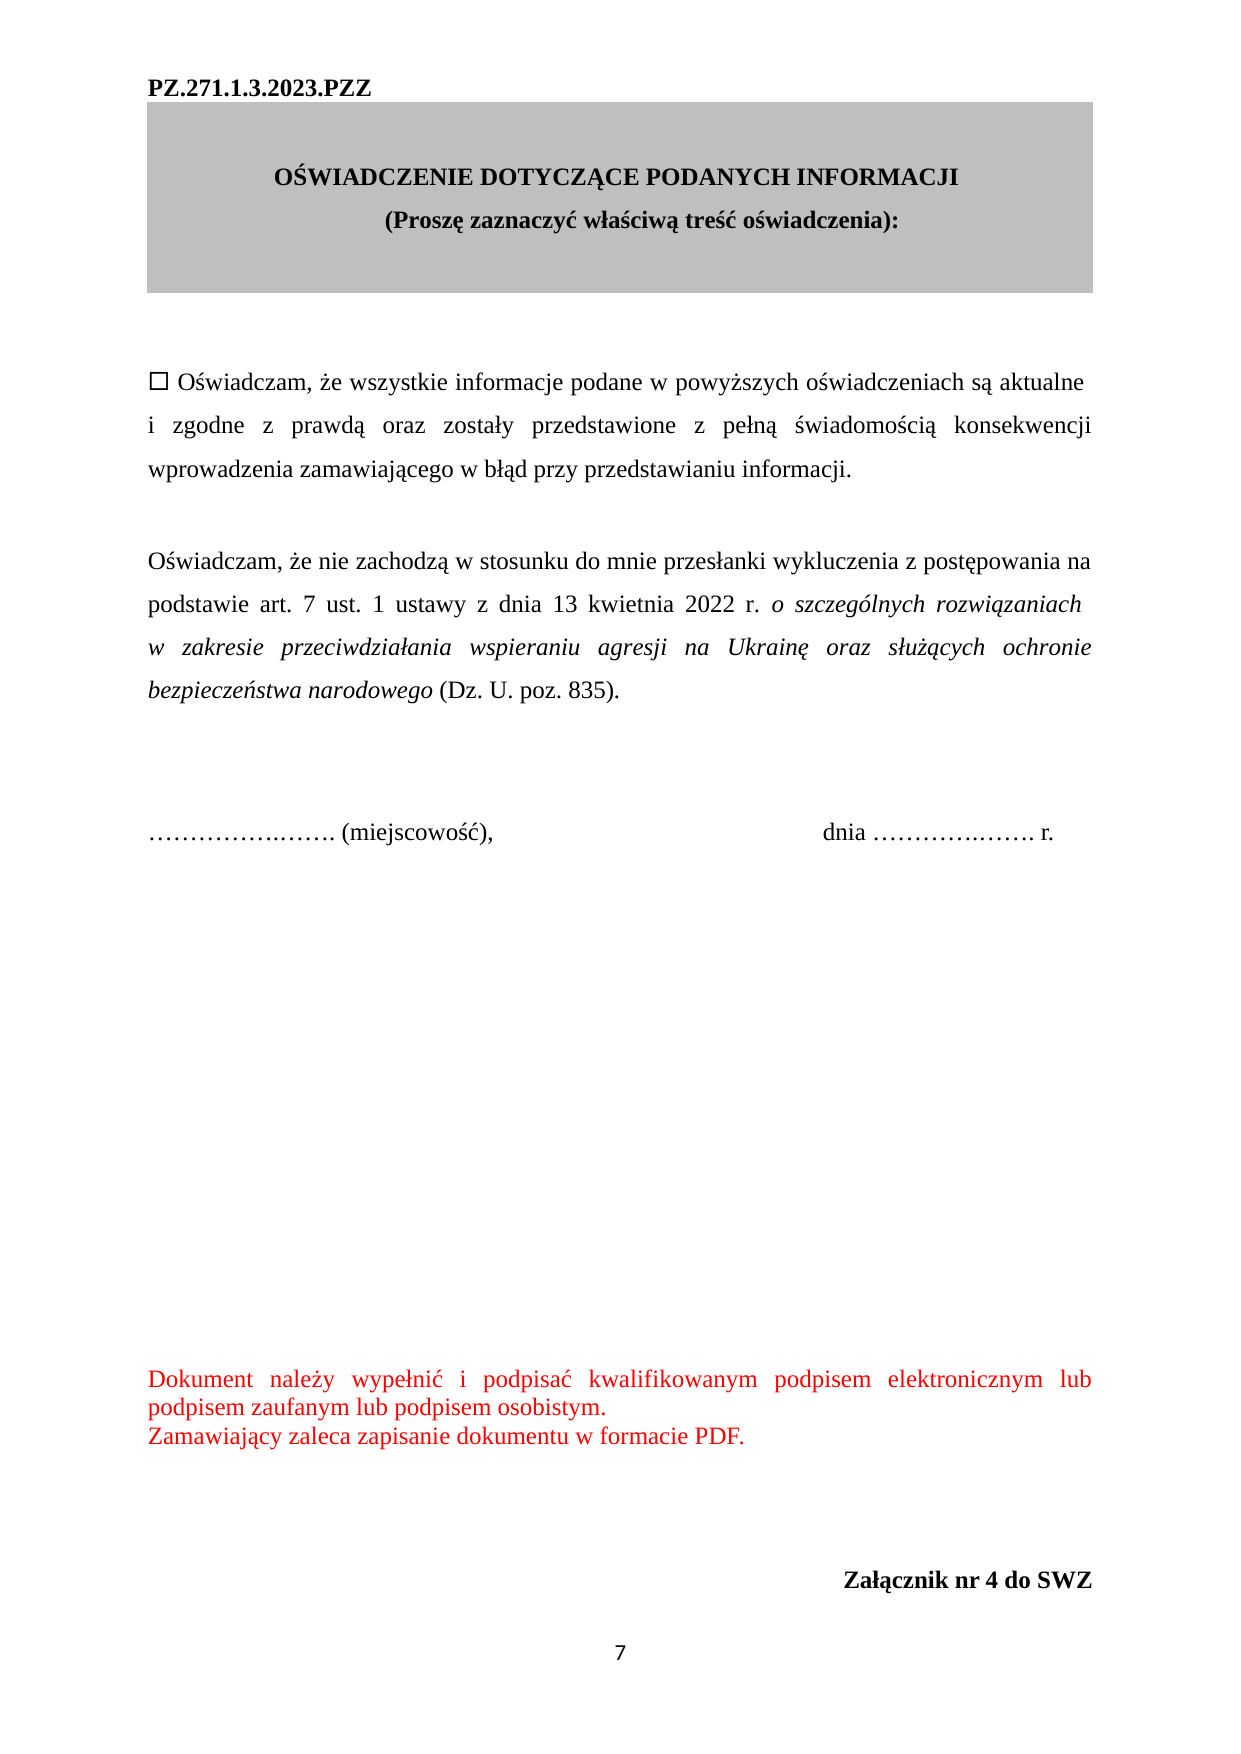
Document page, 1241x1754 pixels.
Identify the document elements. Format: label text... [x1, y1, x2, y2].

text Dokument należy wypełnić i podpisać kwalifikowanym podpisem elektronicznym lub podpisem zaufanym lub podpisem osobistym. [148, 1364, 1093, 1421]
text Załącznik nr 4 do SWZ [148, 1565, 1093, 1594]
text Zamawiający zaleca zapisanie dokumentu w formacie PDF. [148, 1421, 1093, 1450]
list OŚWIADCZENIE DOTYCZĄCE PODANYCH INFORMACJI (Proszę zaznaczyć właściwą treść oświadczenia): [147, 162, 1093, 233]
list Oświadczam, że nie zachodzą w stosunku do mnie przesłanki wykluczenia z postępowania na podstawie art. 7 ust. 1 ustawy z dnia 13 kwietnia 2022 r. o szczególnych rozwiązaniach w zakresie przeciwdziałania wspieraniu agresji na Ukrainę oraz służących ochronie bezpieczeństwa narodowego (Dz. U. poz. 835). [148, 546, 1093, 704]
text …………….……. (miejscowość), dnia ………….……. r. [148, 817, 1093, 846]
text Oświadczam, że wszystkie informacje podane w powyższych oświadczeniach są aktualne i zgodne z prawdą oraz zostały przedstawione z pełną świadomością konsekwencji wprowadzenia zamawiającego w błąd przy przedstawianiu informacji. [148, 367, 1093, 482]
